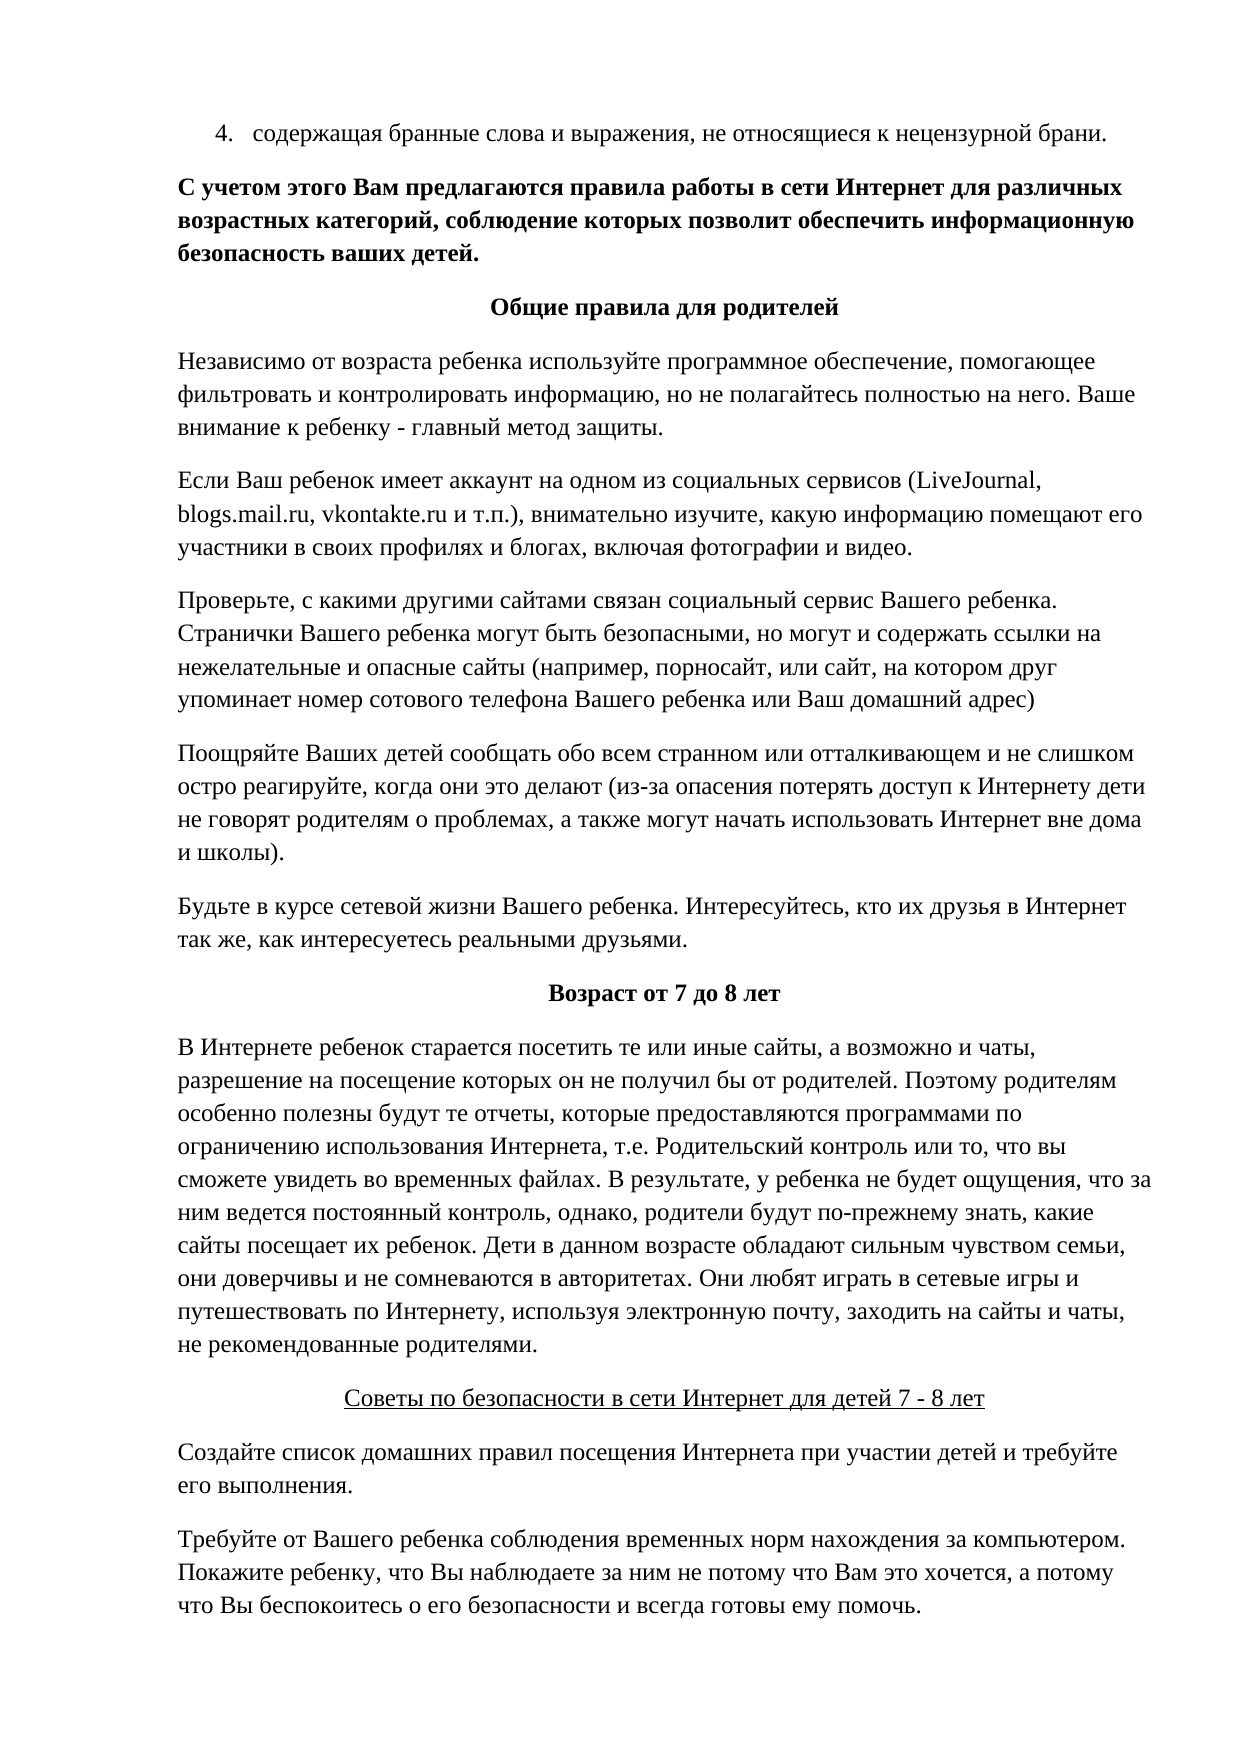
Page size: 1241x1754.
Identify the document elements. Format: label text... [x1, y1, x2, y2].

text Общие правила для родителей [177, 292, 1152, 321]
list содержащая бранные слова и выражения, не относящиеся к нецензурной брани. [215, 118, 1152, 147]
text С учетом этого Вам предлагаются правила работы в сети Интернет для различных возрастных категорий, соблюдение которых позволит обеспечить информационную безопасность ваших детей. [177, 172, 1152, 267]
text Поощряйте Ваших детей сообщать обо всем странном или отталкивающем и не слишком остро реагируйте, когда они это делают (из-за опасения потерять доступ к Интернету дети не говорят родителям о проблемах, а также могут начать использовать Интернет вне дома и школы). [177, 738, 1152, 866]
text Независимо от возраста ребенка используйте программное обеспечение, помогающее фильтровать и контролировать информацию, но не полагайтесь полностью на него. Ваше внимание к ребенку - главный метод защиты. [177, 346, 1152, 441]
text Проверьте, с какими другими сайтами связан социальный сервис Вашего ребенка. Странички Вашего ребенка могут быть безопасными, но могут и содержать ссылки на нежелательные и опасные сайты (например, порносайт, или сайт, на котором друг упоминает номер сотового телефона Вашего ребенка или Ваш домашний адрес) [177, 586, 1152, 713]
text Создайте список домашних правил посещения Интернета при участии детей и требуйте его выполнения. [177, 1437, 1152, 1499]
text В Интернете ребенок старается посетить те или иные сайты, а возможно и чаты, разрешение на посещение которых он не получил бы от родителей. Поэтому родителям особенно полезны будут те отчеты, которые предоставляются программами по ограничению использования Интернета, т.е. Родительский контроль или то, что вы сможете увидеть во временных файлах. В результате, у ребенка не будет ощущения, что за ним ведется постоянный контроль, однако, родители будут по-прежнему знать, какие сайты посещает их ребенок. Дети в данном возрасте обладают сильным чувством семьи, они доверчивы и не сомневаются в авторитетах. Они любят играть в сетевые игры и путешествовать по Интернету, используя электронную почту, заходить на сайты и чаты, не рекомендованные родителями. [177, 1032, 1152, 1358]
text Требуйте от Вашего ребенка соблюдения временных норм нахождения за компьютером. Покажите ребенку, что Вы наблюдаете за ним не потому что Вам это хочется, а потому что Вы беспокоитесь о его безопасности и всегда готовы ему помочь. [177, 1524, 1152, 1619]
text Возраст от 7 до 8 лет [177, 978, 1152, 1007]
text Будьте в курсе сетевой жизни Вашего ребенка. Интересуйтесь, кто их друзья в Интернет так же, как интересуетесь реальными друзьями. [177, 891, 1152, 953]
text Если Ваш ребенок имеет аккаунт на одном из социальных сервисов (LiveJournal, blogs.mail.ru, vkontakte.ru и т.п.), внимательно изучите, какую информацию помещают его участники в своих профилях и блогах, включая фотографии и видео. [177, 466, 1152, 560]
text Советы по безопасности в сети Интернет для детей 7 - 8 лет [177, 1383, 1152, 1412]
